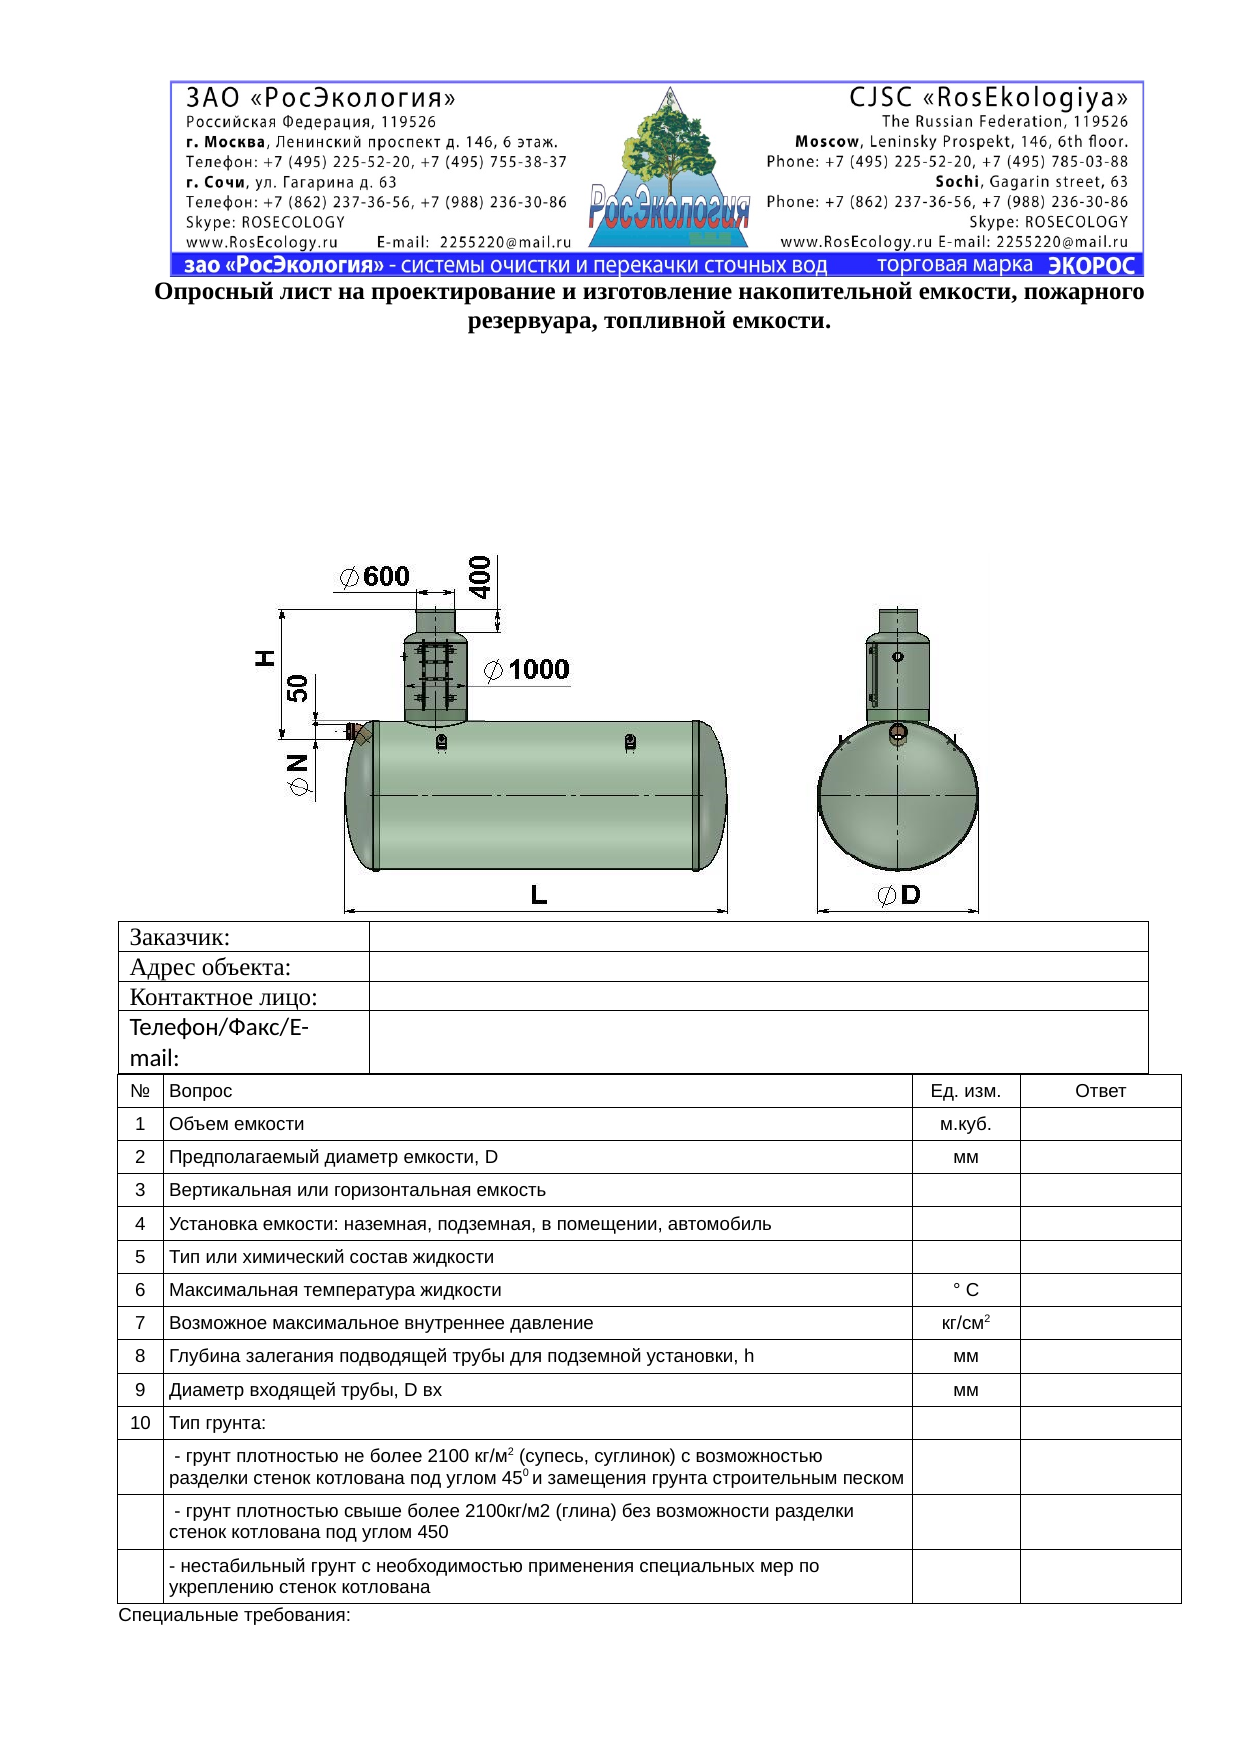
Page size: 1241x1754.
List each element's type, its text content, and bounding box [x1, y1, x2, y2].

table_cell [118, 1440, 163, 1494]
table_cell 4 [118, 1207, 163, 1239]
table_cell [1021, 1407, 1181, 1439]
table_cell [1021, 1207, 1181, 1239]
table_cell - нестабильный грунт с необходимостью применения специальных мер по укреплению стенок котлована [164, 1550, 912, 1603]
table_header [370, 922, 1148, 951]
table_cell 10 [118, 1407, 163, 1439]
text Опросный лист на проектирование и изготовление накопительной емкости, пожарного резервуара, топливной емкости. [118, 147, 1181, 334]
table_cell [1021, 1108, 1181, 1140]
table_cell Максимальная температура жидкости [164, 1274, 912, 1306]
table_cell Диаметр входящей трубы, D вх [164, 1374, 912, 1406]
table_cell [913, 1174, 1020, 1206]
table_cell м.куб. [913, 1108, 1020, 1140]
table_cell 2 [118, 1141, 163, 1173]
table_cell [1021, 1374, 1181, 1406]
table_cell [1021, 1141, 1181, 1173]
table_cell Объем емкости [164, 1108, 912, 1140]
table_cell Тип или химический состав жидкости [164, 1241, 912, 1273]
table_cell 8 [118, 1340, 163, 1372]
table_cell - грунт плотностью не более 2100 кг/м2 (супесь, суглинок) с возможностью разделки стенок котлована под углом 450 и замещения грунта строительным песком [164, 1440, 912, 1494]
table_cell [1021, 1307, 1181, 1339]
table_cell [118, 1550, 163, 1603]
table_cell Телефон/Факс/E-mail: [119, 1011, 369, 1072]
table_cell [1021, 1241, 1181, 1273]
table_header Заказчик: [119, 922, 369, 951]
table_cell [118, 1495, 163, 1548]
table_cell [370, 982, 1148, 1010]
picture [255, 553, 990, 921]
table_cell [1021, 1174, 1181, 1206]
table_cell 3 [118, 1174, 163, 1206]
table_cell [1021, 1340, 1181, 1372]
table_cell [1021, 1274, 1181, 1306]
table_cell 1 [118, 1108, 163, 1140]
table_cell Тип грунта: [164, 1407, 912, 1439]
table_cell кг/см2 [913, 1307, 1020, 1339]
table_cell 7 [118, 1307, 163, 1339]
table_cell [370, 1011, 1148, 1072]
table_cell 9 [118, 1374, 163, 1406]
table_cell - грунт плотностью свыше более 2100кг/м2 (глина) без возможности разделки стенок котлована под углом 450 [164, 1495, 912, 1548]
table_header Ед. изм. [913, 1075, 1020, 1107]
table_cell [1021, 1440, 1181, 1494]
table_cell [913, 1207, 1020, 1239]
table_cell ° С [913, 1274, 1020, 1306]
table_cell мм [913, 1374, 1020, 1406]
table_cell Адрес объекта: [119, 952, 369, 981]
table_header Вопрос [164, 1075, 912, 1107]
table_cell Глубина залегания подводящей трубы для подземной установки, h [164, 1340, 912, 1372]
table_cell Контактное лицо: [119, 982, 369, 1010]
table_cell Предполагаемый диаметр емкости, D [164, 1141, 912, 1173]
table_cell Возможное максимальное внутреннее давление [164, 1307, 912, 1339]
table_header № [118, 1075, 163, 1107]
table_cell Вертикальная или горизонтальная емкость [164, 1174, 912, 1206]
table_cell [370, 952, 1148, 981]
table_header Ответ [1021, 1075, 1181, 1107]
table_cell 5 [118, 1241, 163, 1273]
table_cell [913, 1241, 1020, 1273]
text Специальные требования: [118, 1604, 1181, 1625]
table_cell 6 [118, 1274, 163, 1306]
table_cell [913, 1407, 1020, 1439]
table_cell Установка емкости: наземная, подземная, в помещении, автомобиль [164, 1207, 912, 1239]
table_cell [1021, 1550, 1181, 1603]
table_cell мм [913, 1340, 1020, 1372]
table_cell [913, 1495, 1020, 1548]
table_cell [913, 1550, 1020, 1603]
table_cell [913, 1440, 1020, 1494]
table_cell мм [913, 1141, 1020, 1173]
picture [169, 80, 1145, 277]
table_cell [1021, 1495, 1181, 1548]
